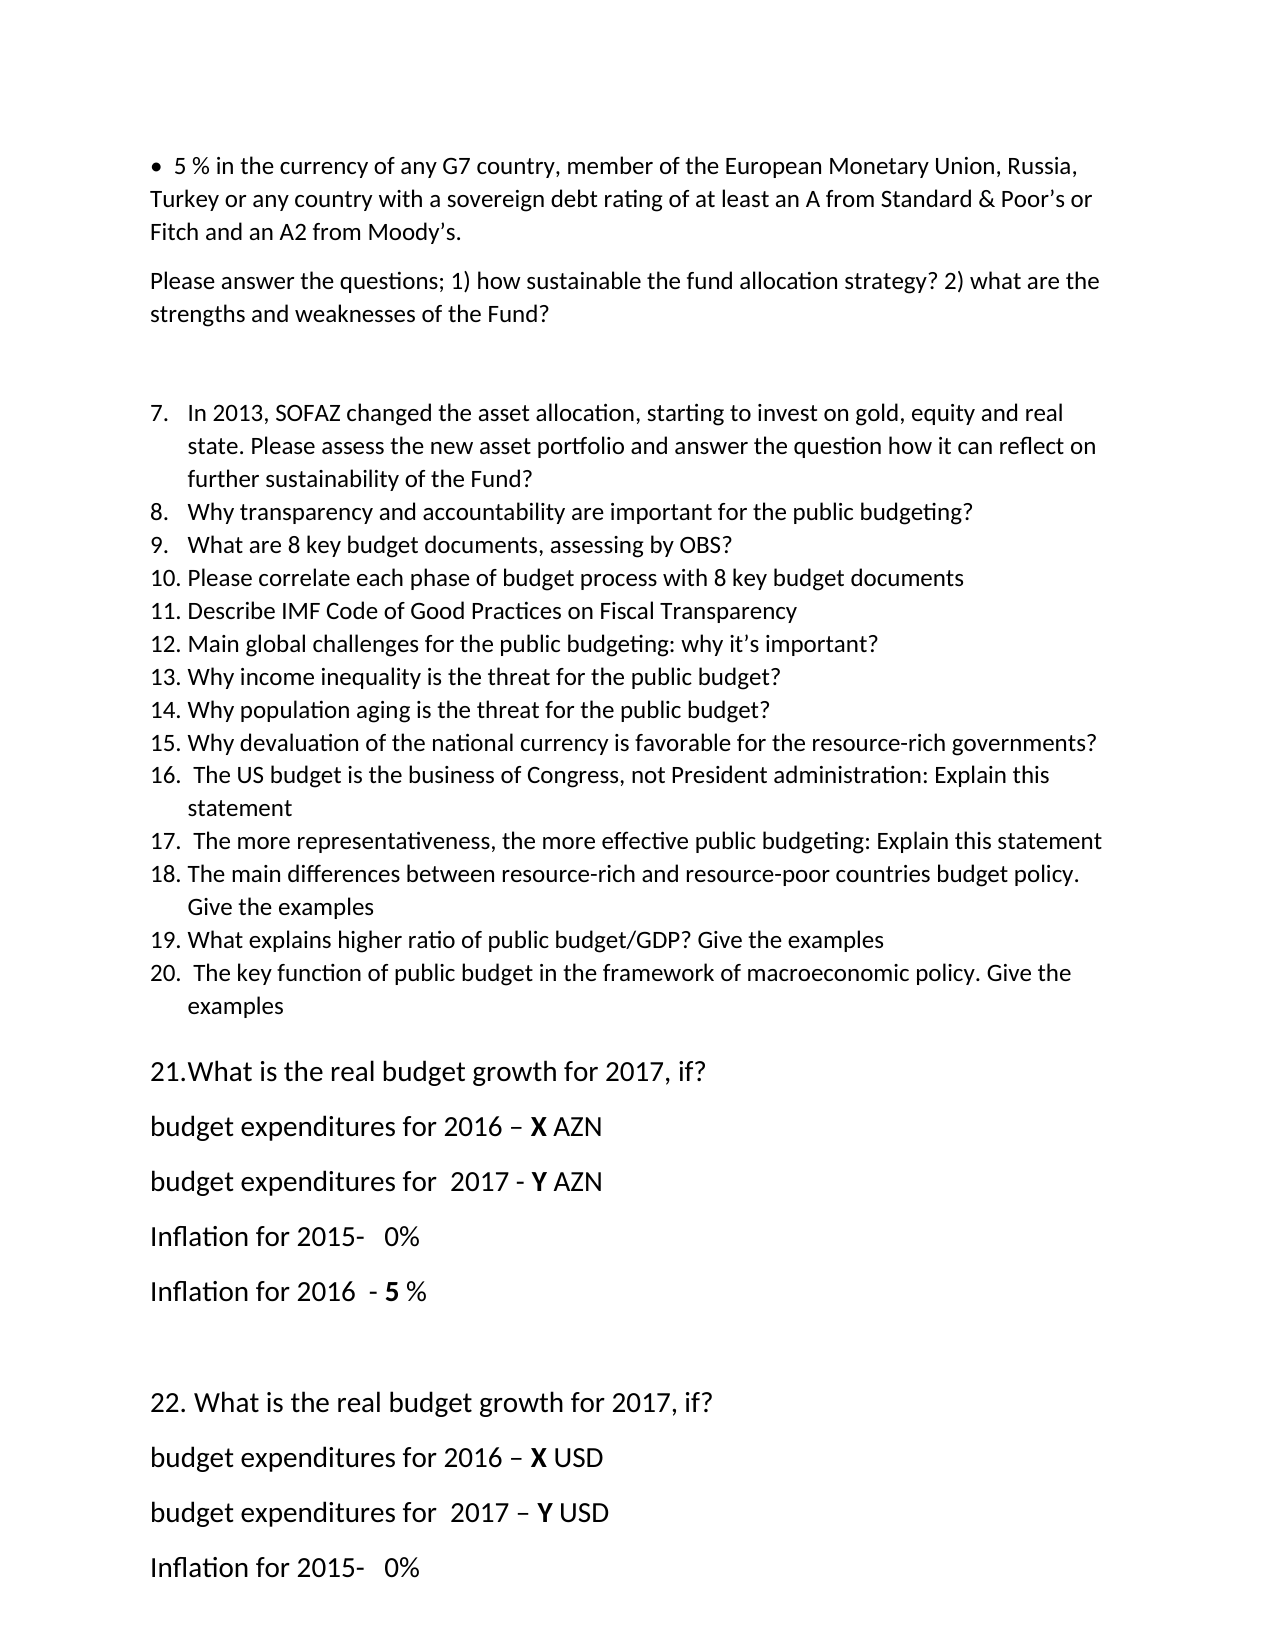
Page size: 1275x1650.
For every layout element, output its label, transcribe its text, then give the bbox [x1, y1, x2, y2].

list Why income inequality is the threat for the public budget? [150, 661, 1125, 691]
list What explains higher ratio of public budget/GDP? Give the examples [150, 924, 1125, 955]
list The key function of public budget in the framework of macroeconomic policy. Give the examples [150, 957, 1125, 1021]
list Why population aging is the threat for the public budget? [150, 694, 1125, 724]
list Please correlate each phase of budget process with 8 key budget documents [150, 562, 1125, 593]
list The main differences between resource-rich and resource-poor countries budget policy. Give the examples [150, 858, 1125, 922]
list Why devaluation of the national currency is favorable for the resource-rich governments? [150, 727, 1125, 757]
text Please answer the questions; 1) how sustainable the fund allocation strategy? 2) what are the strengths and weaknesses of the Fund? [150, 265, 1125, 329]
list The more representativeness, the more effective public budgeting: Explain this statement [150, 825, 1125, 856]
list What is the real budget growth for 2017, if? [150, 1053, 1125, 1089]
list The US budget is the business of Congress, not President administration: Explain this statement [150, 759, 1125, 823]
text budget expenditures for 2016 – X AZN [150, 1108, 1125, 1144]
text Inflation for 2015- 0% [150, 1218, 1125, 1254]
list What are 8 key budget documents, assessing by OBS? [150, 529, 1125, 560]
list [150, 1384, 1125, 1419]
list Why transparency and accountability are important for the public budgeting? [150, 496, 1125, 527]
text • 5 % in the currency of any G7 country, member of the European Monetary Union, Russia, Turkey or any country with a sovereign debt rating of at least an A from Standard & Poor’s or Fitch and an A2 from Moody’s. [150, 150, 1125, 246]
text budget expenditures for 2017 - Y AZN [150, 1163, 1125, 1199]
list Describe IMF Code of Good Practices on Fiscal Transparency [150, 595, 1125, 626]
text Inflation for 2016 - 5 % [150, 1273, 1125, 1309]
text Inflation for 2015- 0% [150, 1549, 1125, 1585]
text budget expenditures for 2017 – Y USD [150, 1494, 1125, 1529]
list Main global challenges for the public budgeting: why it’s important? [150, 628, 1125, 658]
list In 2013, SOFAZ changed the asset allocation, starting to invest on gold, equity and real state. Please assess the new asset portfolio and answer the question how it can reflect on further sustainability of the Fund? [150, 397, 1125, 494]
text budget expenditures for 2016 – X USD [150, 1439, 1125, 1474]
